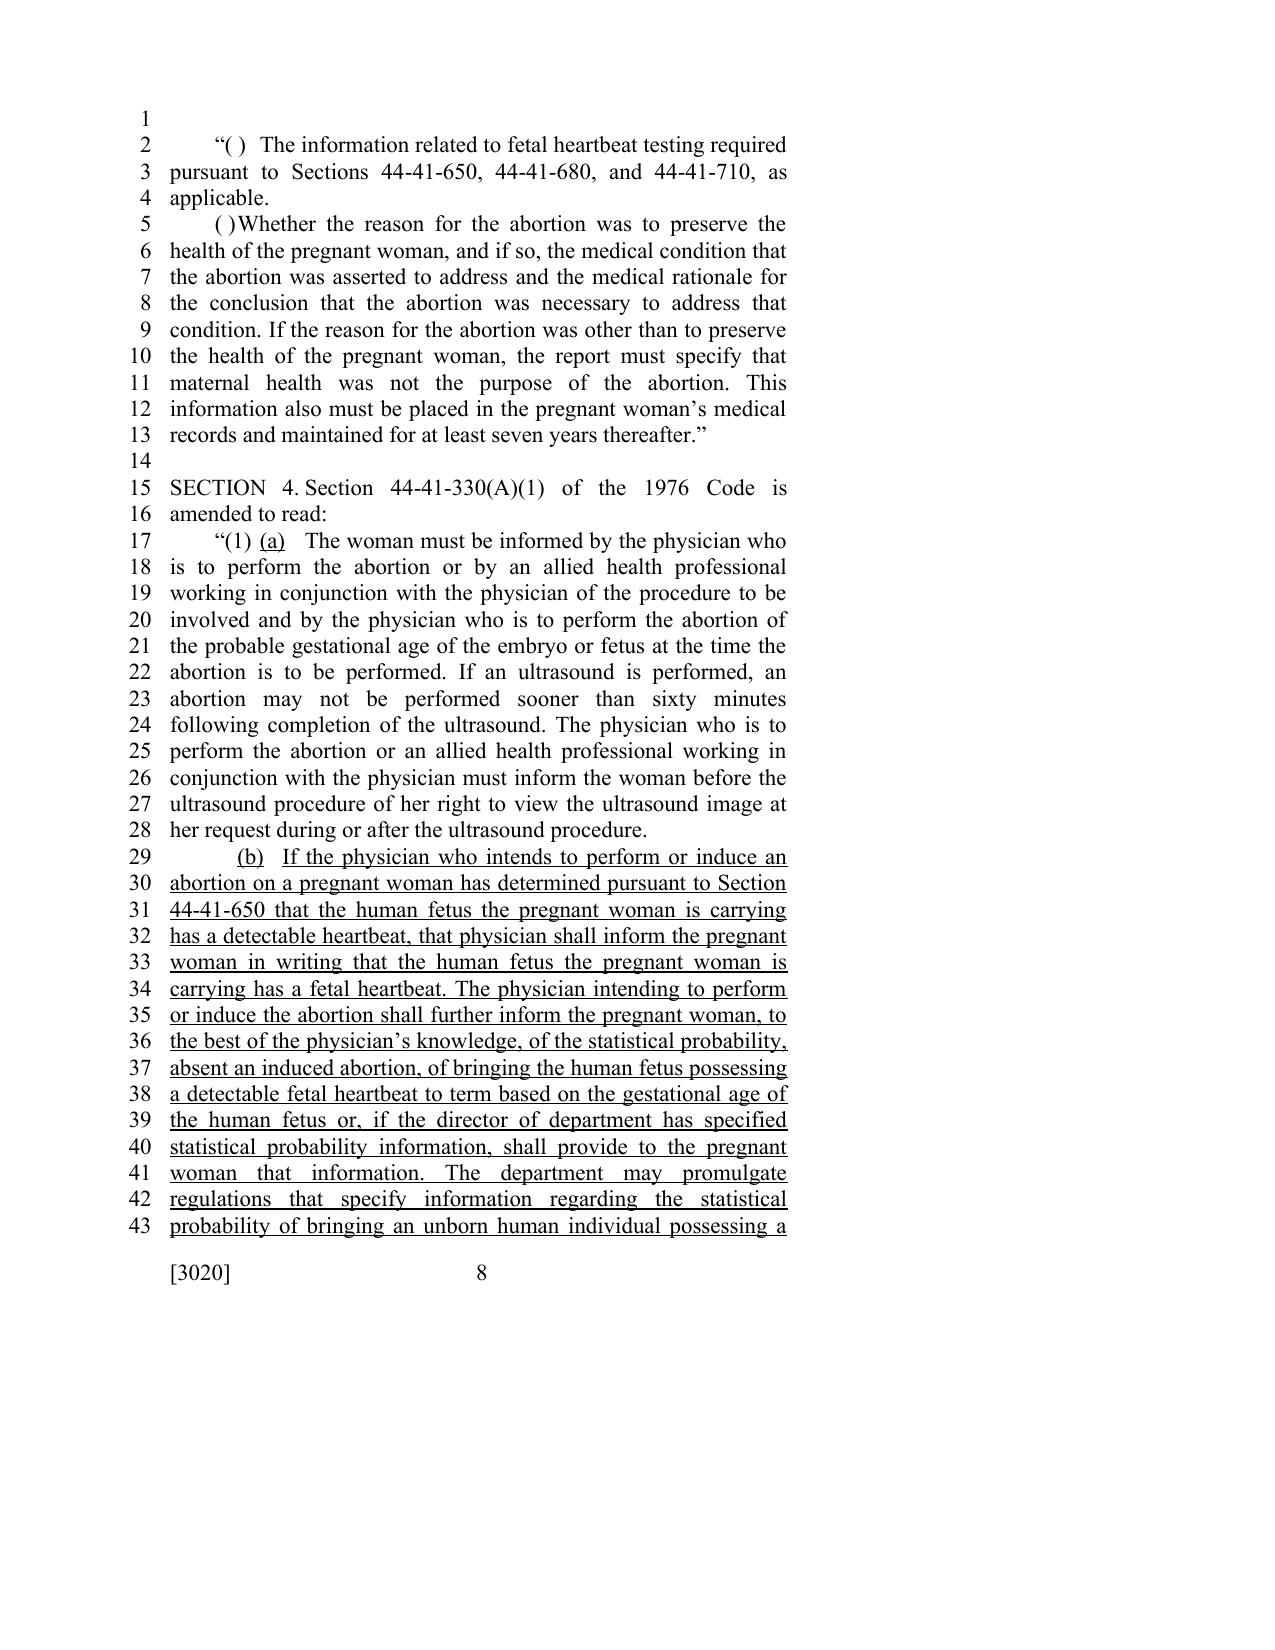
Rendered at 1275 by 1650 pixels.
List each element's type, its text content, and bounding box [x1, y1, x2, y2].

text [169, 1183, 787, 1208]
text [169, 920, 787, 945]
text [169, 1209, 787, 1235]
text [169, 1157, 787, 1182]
text ( ) Whether the reason for the abortion was to preserve the health of the pregnant woman, and if so, the medical condition that the abortion was asserted to address and the medical rationale for the conclusion that the abortion was necessary to address that condition. If the reason for the abortion was other than to preserve the health of the pregnant woman, the report must specify that maternal health was not the purpose of the abortion. This information also must be placed in the pregnant woman’s medical records and maintained for at least seven years thereafter.” [169, 210, 787, 448]
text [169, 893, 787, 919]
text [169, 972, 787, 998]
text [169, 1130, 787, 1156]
text “(1) (a) The woman must be informed by the physician who is to perform the abortion or by an allied health professional working in conjunction with the physician of the procedure to be involved and by the physician who is to perform the abortion of the probable gestational age of the embryo or fetus at the time the abortion is to be performed. If an ultrasound is performed, an abortion may not be performed sooner than sixty minutes following completion of the ultrasound. The physician who is to perform the abortion or an allied health professional working in conjunction with the physician must inform the woman before the ultrasound procedure of her right to view the ultrasound image at her request during or after the ultrasound procedure. [169, 527, 787, 843]
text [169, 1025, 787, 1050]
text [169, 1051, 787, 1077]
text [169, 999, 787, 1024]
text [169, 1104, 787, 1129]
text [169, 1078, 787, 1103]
text SECTION 4. Section 44-41-330(A)(1) of the 1976 Code is amended to read: [169, 474, 787, 527]
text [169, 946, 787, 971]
text “( ) The information related to fetal heartbeat testing required pursuant to Sections 44-41-650, 44-41-680, and 44-41-710, as applicable. [169, 131, 787, 210]
